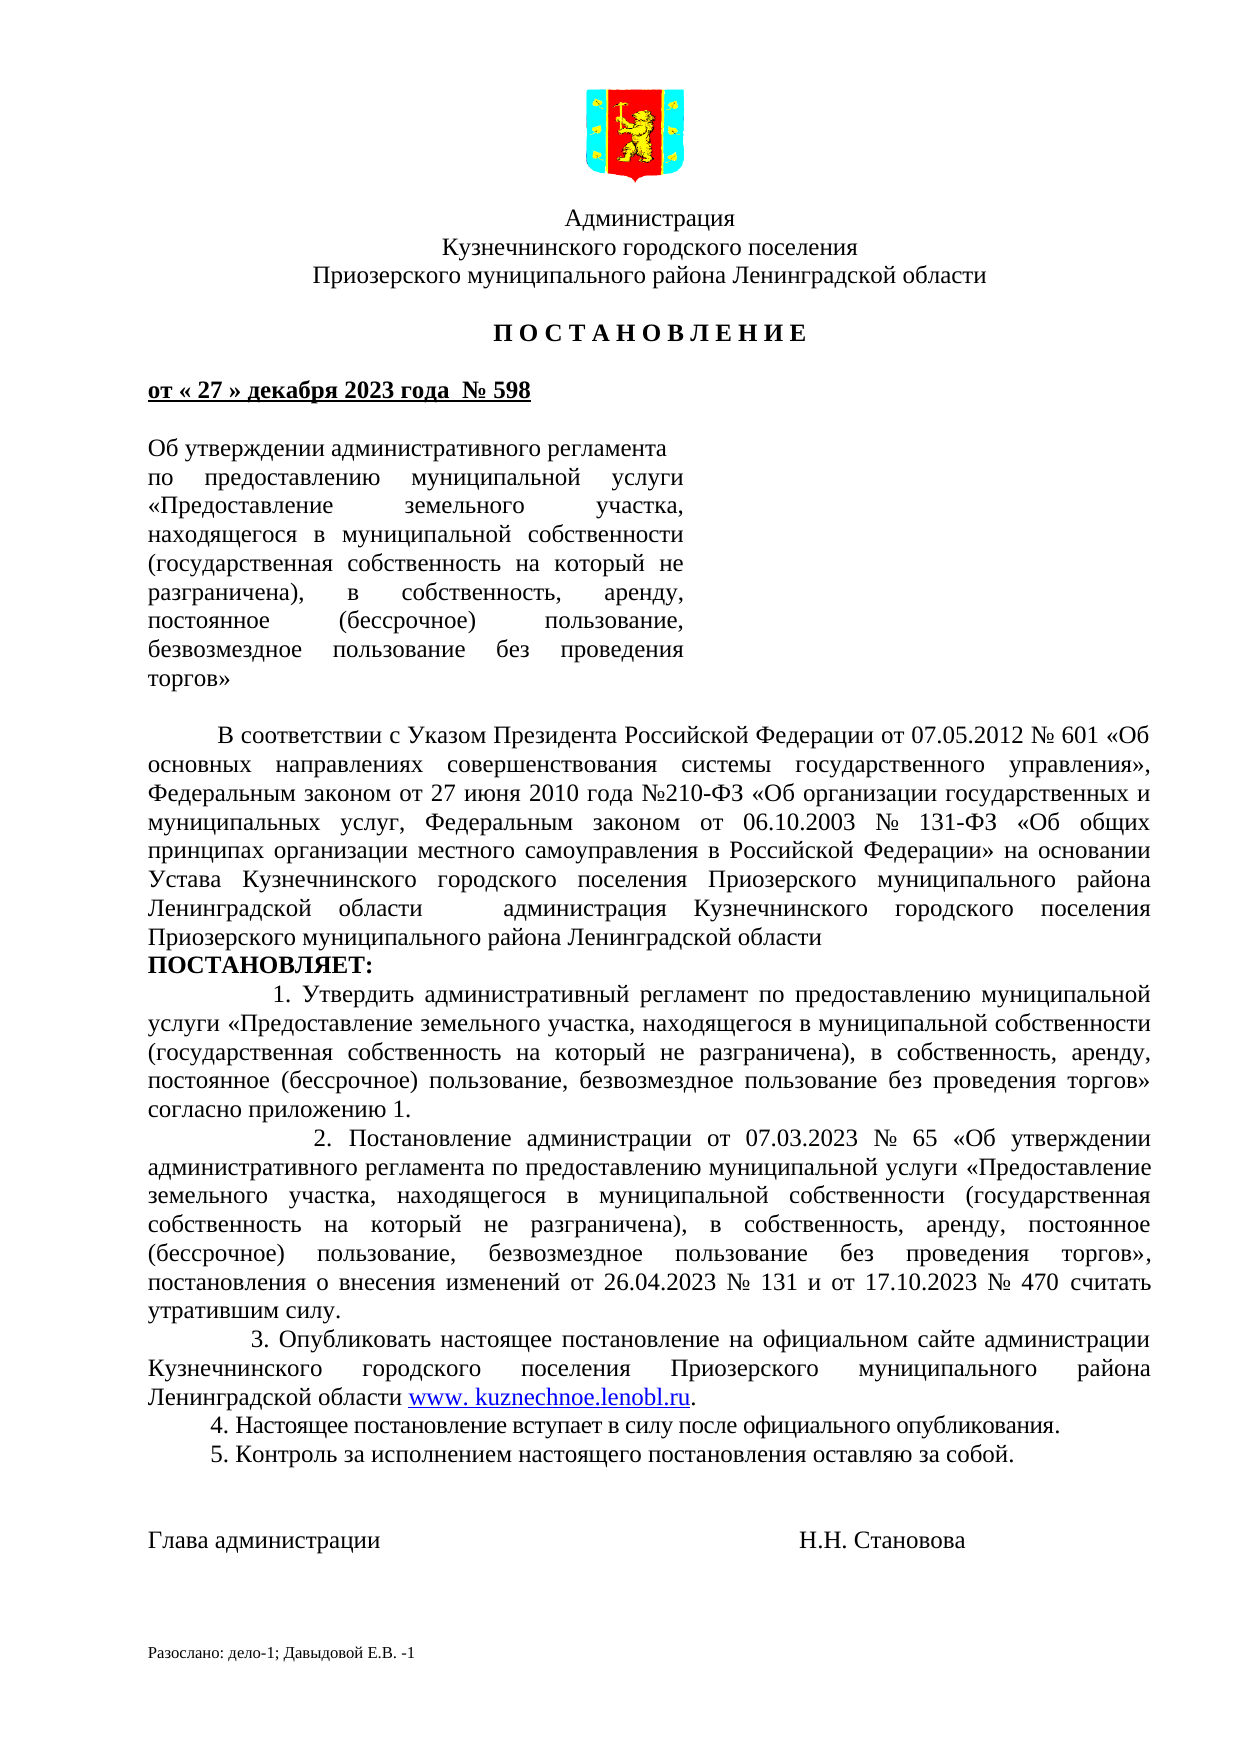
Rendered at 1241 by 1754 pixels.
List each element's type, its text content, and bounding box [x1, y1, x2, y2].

text 1. Утвердить административный регламент по предоставлению муниципальной услуги «Предоставление земельного участка, находящегося в муниципальной собственности (государственная собственность на который не разграничена), в собственность, аренду, постоянное (бессрочное) пользование, безвозмездное пользование без проведения торгов» согласно приложению 1. [148, 979, 1152, 1123]
text П О С Т А Н О В Л Е Н И Е [148, 318, 1152, 347]
text 4. Настоящее постановление вступает в силу после официального опубликования. [148, 1410, 1152, 1439]
text от « 27 » декабря 2023 года № 598 [148, 375, 1152, 404]
list 5. Контроль за исполнением настоящего постановления оставляю за собой. [148, 1439, 1152, 1468]
text 2. Постановление администрации от 07.03.2023 № 65 «Об утверждении административного регламента по предоставлению муниципальной услуги «Предоставление земельного участка, находящегося в муниципальной собственности (государственная собственность на который не разграничена), в собственность, аренду, постоянное (бессрочное) пользование, безвозмездное пользование без проведения торгов», постановления о внесения изменений от 26.04.2023 № 131 и от 17.10.2023 № 470 считать утратившим силу. [148, 1123, 1152, 1324]
text В соответствии с Указом Президента Российской Федерации от 07.05.2012 № 601 «Об основных направлениях совершенствования системы государственного управления», Федеральным законом от 27 июня 2010 года №210-ФЗ «Об организации государственных и муниципальных услуг, Федеральным законом от 06.10.2003 № 131-ФЗ «Об общих принципах организации местного самоуправления в Российской Федерации» на основании Устава Кузнечнинского городского поселения Приозерского муниципального района Ленинградской области администрация Кузнечнинского городского поселения Приозерского муниципального района Ленинградской области [148, 720, 1152, 950]
text ПОСТАНОВЛЯЕТ: [148, 950, 1152, 979]
picture [582, 87, 687, 187]
text Кузнечнинского городского поселения [148, 232, 1152, 260]
text 3. Опубликовать настоящее постановление на официальном сайте администрации Кузнечнинского городского поселения Приозерского муниципального района Ленинградской области www. kuznechnoe.lenobl.ru. [148, 1324, 1152, 1410]
text Разослано: дело-1; Давыдовой Е.В. -1 [148, 1642, 1152, 1662]
text Глава администрации Н.Н. Становова [148, 1525, 1152, 1554]
text Приозерского муниципального района Ленинградской области [148, 260, 1152, 289]
text Администрация [148, 203, 1152, 232]
table_header Об утверждении административного регламента по предоставлению муниципальной услуги «Предоставление земельного участка, находящегося в муниципальной собственности (государственная собственность на который не разграничена), в собственность, аренду, постоянное (бессрочное) пользование, безвозмездное пользование без проведения торгов» [136, 433, 695, 692]
